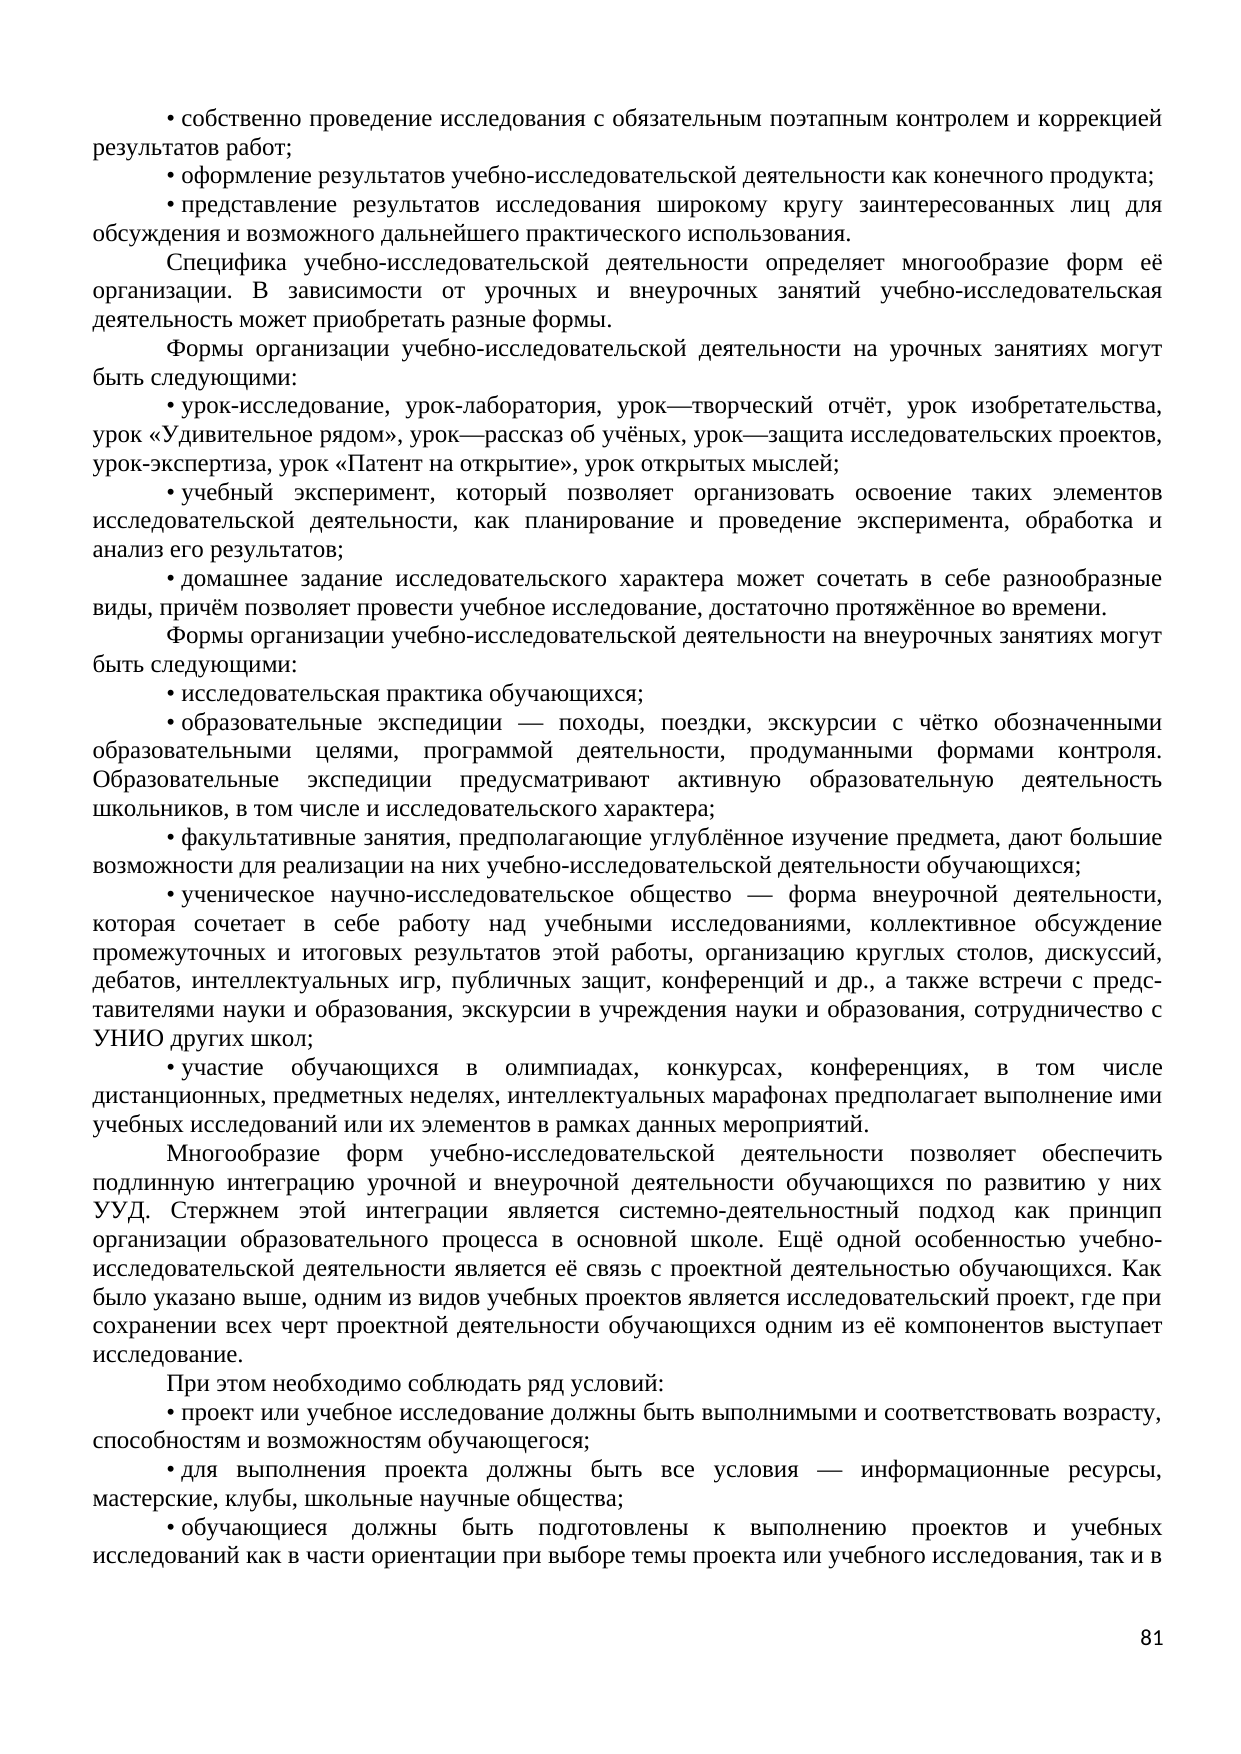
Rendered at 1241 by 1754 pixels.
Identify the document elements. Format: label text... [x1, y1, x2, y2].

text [92, 1512, 1163, 1569]
text Многообразие форм учебно-исследовательской деятельности позволяет обеспечить подлинную интеграцию урочной и внеурочной деятельности обучающихся по развитию у них УУД. Стержнем этой интеграции является системно-деятельностный подход как принцип организации образовательного процесса в основной школе. Ещё одной особенностью учебно-исследовательской деятельности является её связь с проектной деятельностью обучающихся. Как было указано выше, одним из видов учебных проектов является исследовательский проект, где при сохранении всех черт проектной деятельности обучающихся одним из её компонентов выступает исследование. [92, 1138, 1163, 1368]
text • представление результатов исследования широкому кругу заинтересованных лиц для обсуждения и возможного дальнейшего практического использования. [92, 189, 1163, 247]
text • исследовательская практика обучающихся; [92, 678, 1163, 707]
text • факультативные занятия, предполагающие углублённое изучение предмета, дают большие возможности для реализации на них учебно-исследовательской деятельности обучающихся; [92, 822, 1163, 879]
text Специфика учебно-исследовательской деятельности определяет многообразие форм её организации. В зависимости от урочных и внеурочных занятий учебно-исследовательская деятельность может приобретать разные формы. [92, 247, 1163, 333]
text Формы организации учебно-исследовательской деятельности на урочных занятиях могут быть следующими: [92, 333, 1163, 391]
text При этом необходимо соблюдать ряд условий: [92, 1368, 1163, 1397]
text • собственно проведение исследования с обязательным поэтапным контролем и коррекцией результатов работ; [92, 103, 1163, 161]
text • урок-исследование, урок-лаборатория, урок—творческий отчёт, урок изобретательства, урок «Удивительное рядом», урок—рассказ об учёных, урок—защита исследовательских проектов, урок-экспертиза, урок «Патент на открытие», урок открытых мыслей; [92, 391, 1163, 477]
text • для выполнения проекта должны быть все условия — информационные ресурсы, мастерские, клубы, школьные научные общества; [92, 1454, 1163, 1512]
text • проект или учебное исследование должны быть выполнимыми и соответствовать возрасту, способностям и возможностям обучающегося; [92, 1397, 1163, 1454]
text • ученическое научно-исследовательское общество — форма внеурочной деятельности, которая сочетает в себе работу над учебными исследованиями, коллективное обсуждение промежуточных и итоговых результатов этой работы, организацию круглых столов, дискуссий, дебатов, интеллектуальных игр, публичных защит, конференций и др., а также встречи с предс-тавителями науки и образования, экскурсии в учреждения науки и образования, сотрудничество с УНИО других школ; [92, 879, 1163, 1052]
text • учебный эксперимент, который позволяет организовать освоение таких элементов исследовательской деятельности, как планирование и проведение эксперимента, обработка и анализ его результатов; [92, 477, 1163, 563]
text • участие обучающихся в олимпиадах, конкурсах, конференциях, в том числе дистанционных, предметных неделях, интеллектуальных марафонах предполагает выполнение ими учебных исследований или их элементов в рамках данных мероприятий. [92, 1052, 1163, 1138]
text • домашнее задание исследовательского характера может сочетать в себе разнообразные виды, причём позволяет провести учебное исследование, достаточно протяжённое во времени. [92, 563, 1163, 621]
text • образовательные экспедиции — походы, поездки, экскурсии с чётко обозначенными образовательными целями, программой деятельности, продуманными формами контроля. Образовательные экспедиции предусматривают активную образовательную деятельность школьников, в том числе и исследовательского характера; [92, 707, 1163, 822]
text Формы организации учебно-исследовательской деятельности на внеурочных занятиях могут быть следующими: [92, 621, 1163, 678]
text • оформление результатов учебно-исследовательской деятельности как конечного продукта; [92, 161, 1163, 189]
